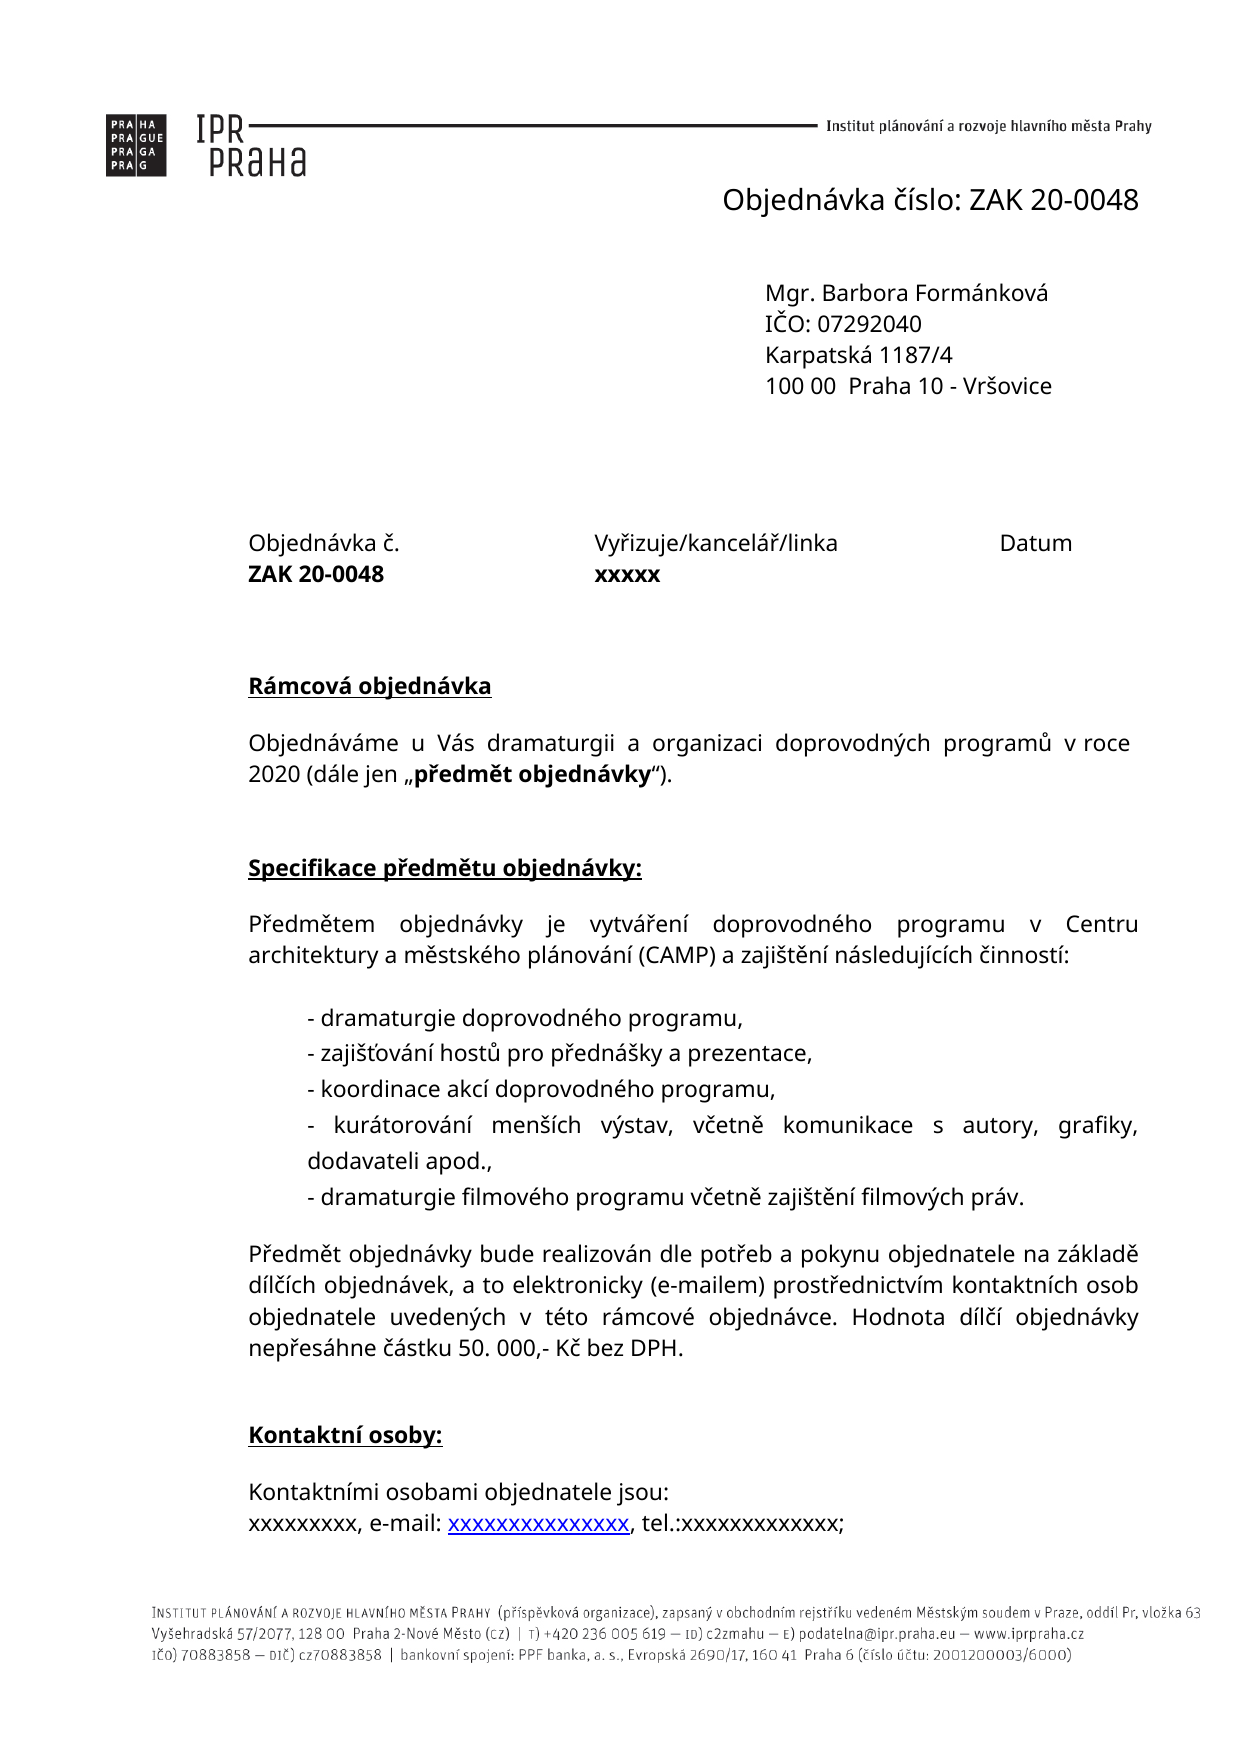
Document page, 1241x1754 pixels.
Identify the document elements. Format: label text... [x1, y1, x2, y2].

list xxxxxxxxx, e-mail: xxxxxxxxxxxxxxx, tel.:xxxxxxxxxxxxx; [248, 1507, 1140, 1538]
subtitle Objednávka č. Vyřizuje/kancelář/linka Datum [248, 526, 1140, 558]
text IČO: 07292040 [765, 308, 1140, 339]
text Kontaktní osoby: [248, 1419, 1140, 1450]
picture [151, 1605, 1200, 1663]
picture [106, 114, 1152, 177]
subtitle ZAK 20-0048 xxxxx [248, 558, 1140, 589]
text 100 00 Praha 10 - Vršovice [765, 370, 1140, 401]
text Mgr. Barbora Formánková [765, 276, 1140, 308]
text Karpatská 1187/4 [765, 339, 1140, 370]
text Předmět objednávky bude realizován dle potřeb a pokynu objednatele na základě dílčích objednávek, a to elektronicky (e-mailem) prostřednictvím kontaktních osob objednatele uvedených v této rámcové objednávce. Hodnota dílčí objednávky nepřesáhne částku 50. 000,- Kč bez DPH. [248, 1238, 1140, 1363]
text Specifikace předmětu objednávky: [248, 851, 1140, 883]
text Objednáváme u Vás dramaturgii a organizaci doprovodných programů v roce 2020 (dále jen „předmět objednávky“). [248, 726, 1130, 789]
list - dramaturgie doprovodného programu, [307, 1001, 1140, 1033]
text Předmětem objednávky je vytváření doprovodného programu v Centru architektury a městského plánování (CAMP) a zajištění následujících činností: [248, 908, 1140, 970]
list - dramaturgie filmového programu včetně zajištění filmových práv. [307, 1181, 1140, 1212]
list - zajišťování hostů pro přednášky a prezentace, [307, 1037, 1140, 1069]
list - kurátorování menších výstav, včetně komunikace s autory, grafiky, dodavateli apod., [307, 1109, 1140, 1176]
list - koordinace akcí doprovodného programu, [307, 1073, 1140, 1104]
text Rámcová objednávka [248, 670, 1140, 701]
text Kontaktními osobami objednatele jsou: [248, 1475, 1140, 1507]
